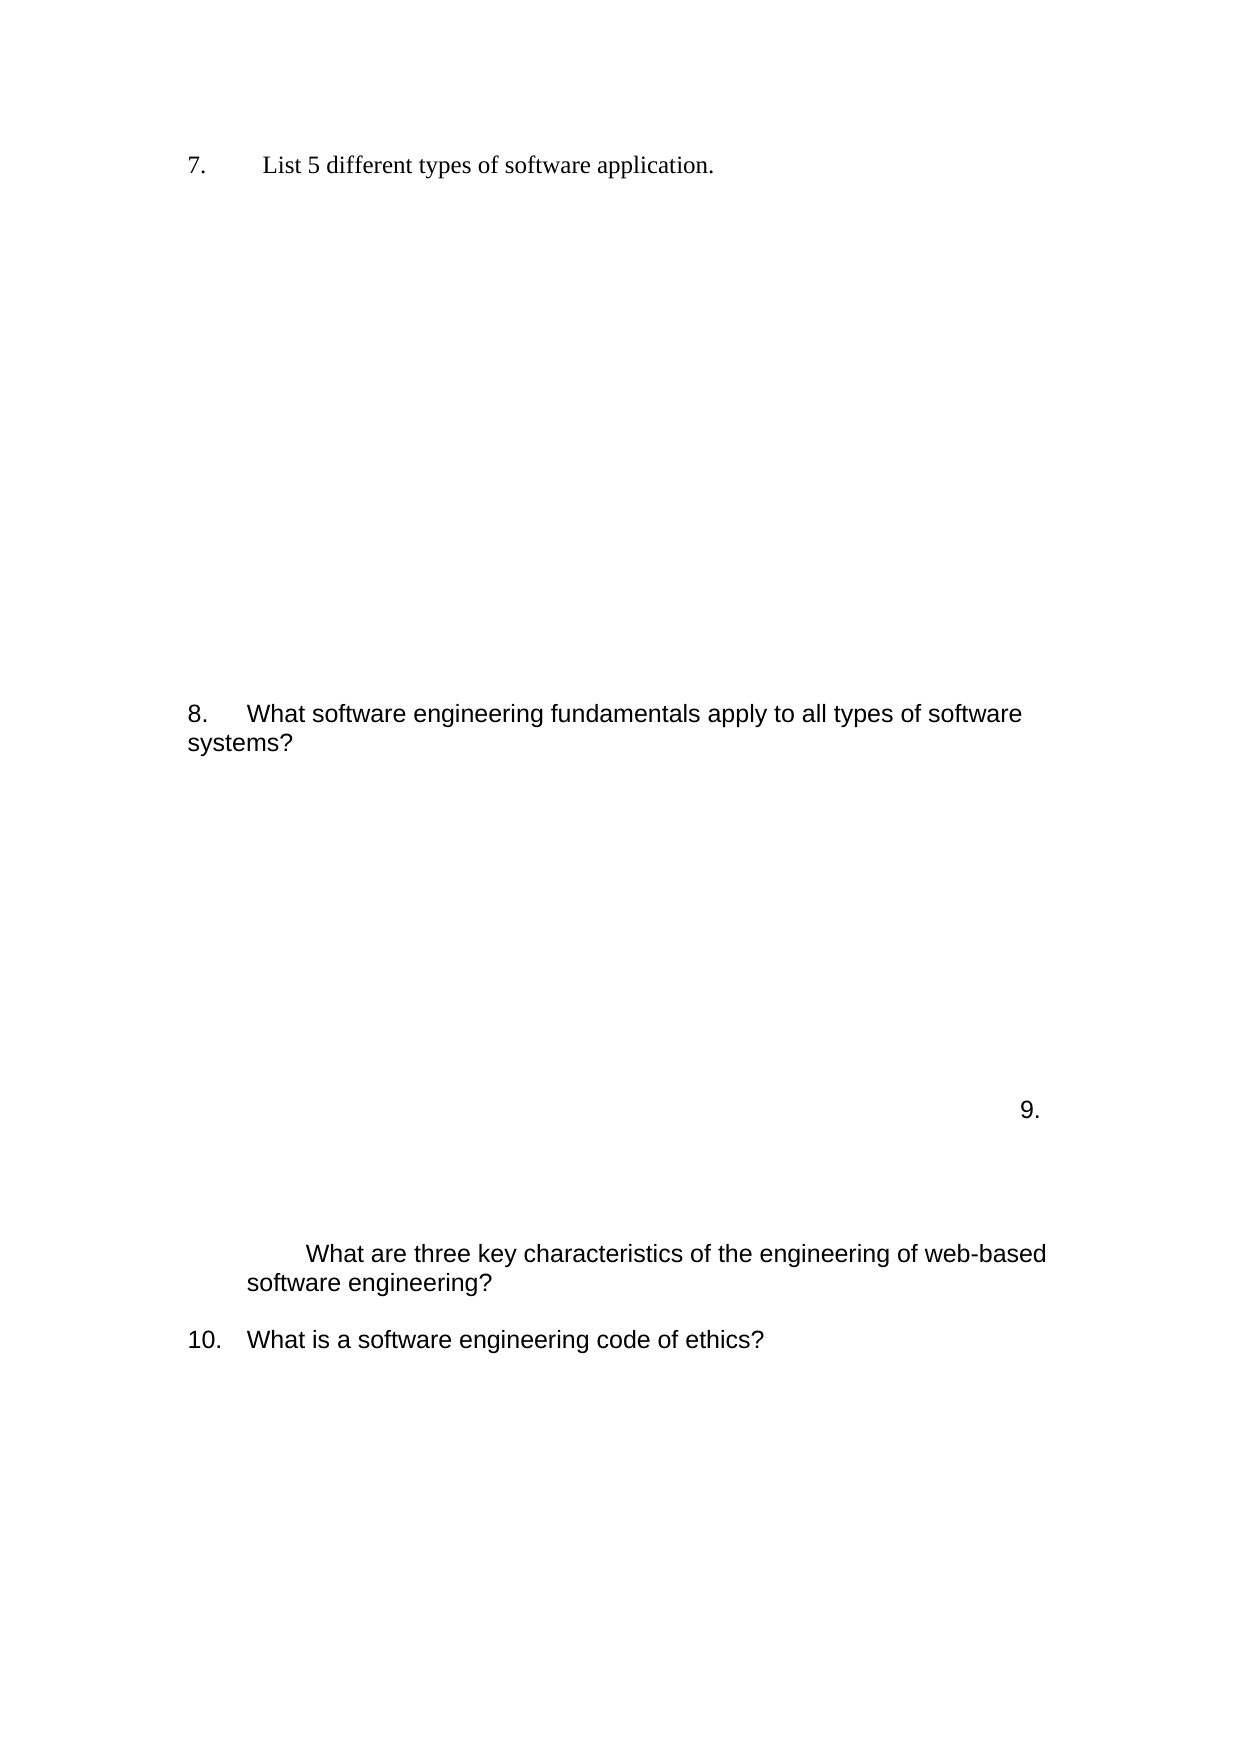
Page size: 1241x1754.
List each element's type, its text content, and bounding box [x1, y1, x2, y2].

list 9. What are three key characteristics of the engineering of web-based software engineering? [187, 785, 1053, 1296]
list 10. What is a software engineering code of ethics? [187, 1325, 1053, 1354]
list 8. What software engineering fundamentals apply to all types of software systems? [187, 207, 1053, 756]
